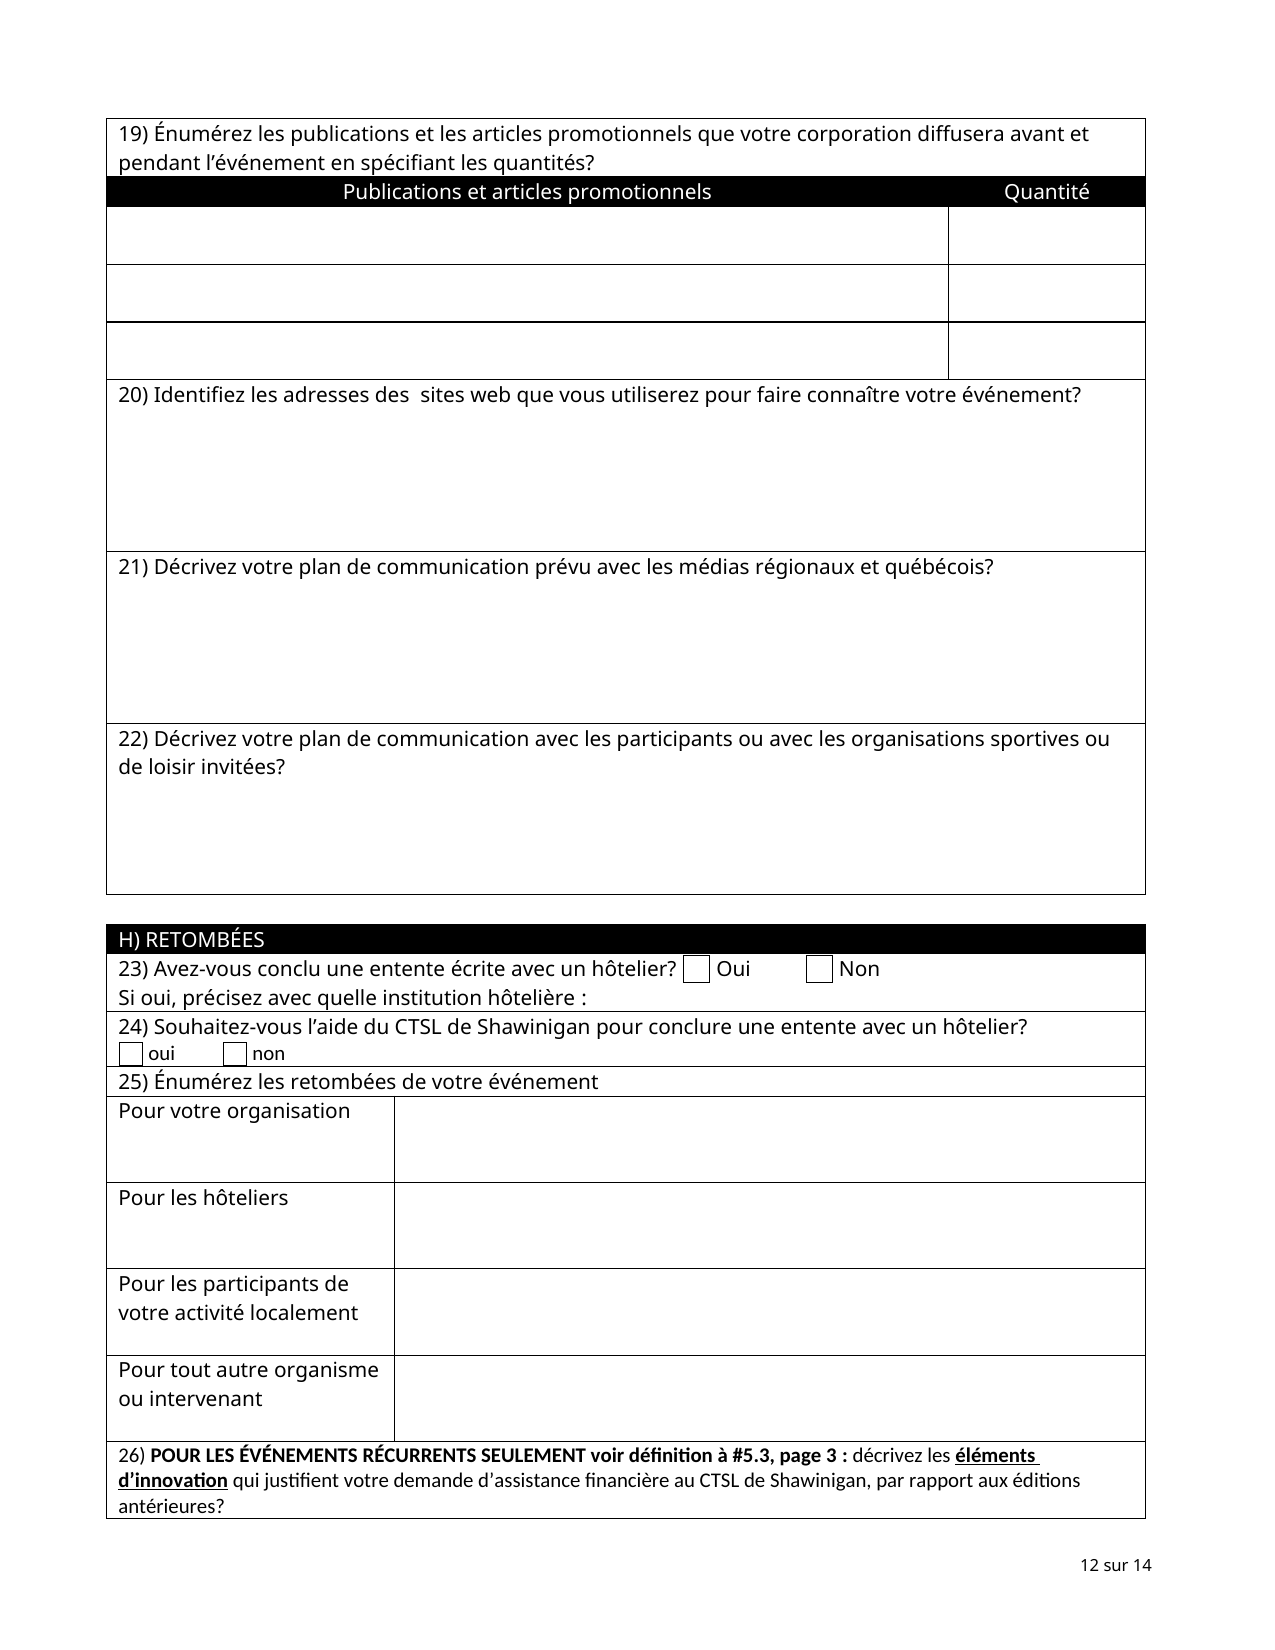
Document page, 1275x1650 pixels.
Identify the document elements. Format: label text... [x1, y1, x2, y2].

table_header H) RETOMBÉES [107, 925, 1145, 953]
table_cell [395, 1356, 1145, 1441]
table_cell 20) Identifiez les adresses des sites web que vous utiliserez pour faire connaître votre événement? [107, 380, 1145, 551]
table_cell 23) Avez-vous conclu une entente écrite avec un hôtelier? Oui Non Si oui, précisez avec quelle institution hôtelière : [107, 954, 1145, 1011]
table_cell Publications et articles promotionnels [107, 177, 948, 206]
table_cell [395, 1183, 1145, 1268]
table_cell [107, 1442, 1145, 1518]
table_cell Pour les hôteliers [107, 1183, 394, 1268]
table_cell 25) Énumérez les retombées de votre événement [107, 1067, 1145, 1096]
table_cell Pour votre organisation [107, 1097, 394, 1182]
table_cell Pour les participants de votre activité localement [107, 1269, 394, 1354]
table_cell 24) Souhaitez-vous l’aide du CTSL de Shawinigan pour conclure une entente avec un hôtelier? oui non [107, 1012, 1145, 1066]
table_cell [107, 323, 948, 379]
table_cell 19) Énumérez les publications et les articles promotionnels que votre corporation diffusera avant et pendant l’événement en spécifiant les quantités? [107, 119, 1145, 176]
table_cell [395, 1097, 1145, 1182]
table_cell Pour tout autre organisme ou intervenant [107, 1356, 394, 1441]
table_cell [395, 1269, 1145, 1354]
table_cell 22) Décrivez votre plan de communication avec les participants ou avec les organisations sportives ou de loisir invitées? [107, 724, 1145, 894]
table_cell [949, 207, 1145, 263]
table_cell [949, 323, 1145, 379]
table_cell [949, 265, 1145, 321]
table_cell [107, 207, 948, 263]
table_cell [107, 265, 948, 321]
table_cell Quantité [949, 177, 1145, 206]
table_cell 21) Décrivez votre plan de communication prévu avec les médias régionaux et québécois? [107, 552, 1145, 723]
